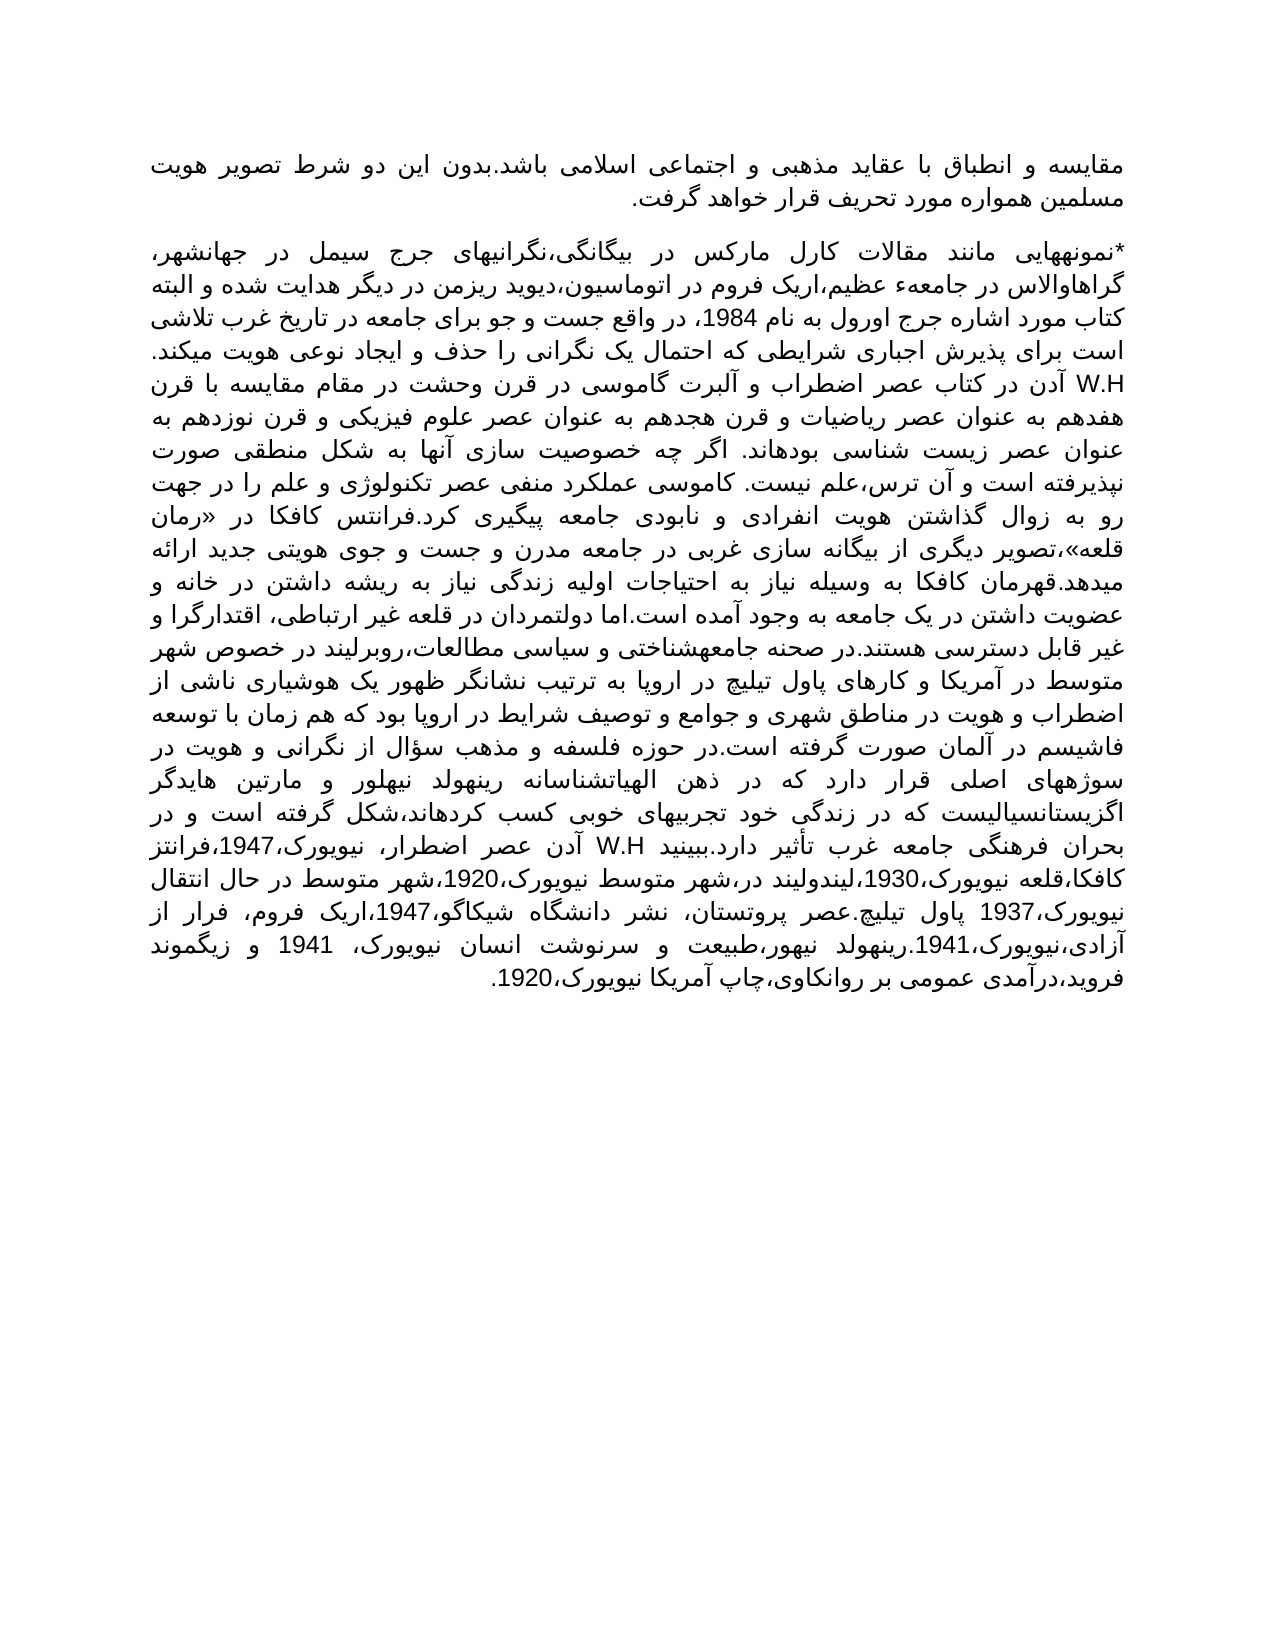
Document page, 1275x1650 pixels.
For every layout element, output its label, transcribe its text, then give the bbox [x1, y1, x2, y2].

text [150, 150, 1125, 212]
text *نمونه‏هایی مانند مقالات کارل مارکس در بیگانگی،نگرانی‏های جرج سیمل در جهانشهر، گراهاوالاس در جامعهء عظیم،اریک فروم در اتوماسیون،دیوید ریزمن در دیگر هدایت شده و البته کتاب مورد اشاره جرج اورول به نام 1984، در واقع جست و جو برای جامعه در تاریخ غرب‏ تلاشی است برای پذیرش اجباری شرایطی که‏ احتمال یک نگرانی را حذف و ایجاد نوعی هویت‏ می‏کند. W.H آدن در کتاب عصر اضطراب و آلبرت گاموسی در قرن وحشت در مقام مقایسه‏ با قرن هفدهم به عنوان عصر ریاضیات و قرن‏ هجدهم به عنوان عصر علوم فیزیکی و قرن‏ نوزدهم به عنوان عصر زیست شناسی بوده‏اند. اگر چه خصوصیت سازی آنها به شکل منطقی‏ صورت نپذیرفته است و آن ترس،علم نیست. کاموسی عملکرد منفی عصر تکنولوژی و علم‏ را در جهت رو به زوال گذاشتن هویت انفرادی‏ و نابودی جامعه پیگیری کرد.فرانتس کافکا در «رمان قلعه»،تصویر دیگری از بیگانه سازی‏ غربی در جامعه مدرن و جست و جوی هویتی‏ جدید ارائه می‏دهد.قهرمان کافکا به وسیله نیاز به احتیاجات اولیه زندگی نیاز به ریشه داشتن در خانه و عضویت داشتن در یک جامعه به وجود آمده است.اما دولتمردان در قلعه غیر ارتباطی، اقتدارگرا و غیر قابل دسترسی هستند.در صحنه‏ جامعه‏شناختی و سیاسی مطالعات،روبرلیند در خصوص شهر متوسط در آمریکا و کارهای پاول‏ تیلیچ در اروپا به ترتیب نشانگر ظهور یک‏ هوشیاری ناشی از اضطراب و هویت در مناطق‏ شهری و جوامع و توصیف شرایط در اروپا بود که هم زمان با توسعه فاشیسم در آلمان صورت‏ گرفته است.در حوزه فلسفه و مذهب سؤال از نگرانی و هویت در سوژه‏های اصلی قرار دارد که در ذهن الهیات‏شناسانه رینهولد نیه‏لور و مارتین هایدگر اگزیستانسیالیست که در زندگی‏ خود تجربی‏های خوبی کسب کرده‏اند،شکل‏ گرفته است و در بحران فرهنگی جامعه غرب‏ تأثیر دارد.ببینید W.H آدن عصر اضطرار، نیویورک،1947،فرانتز کافکا،قلعه‏ نیویورک،1930،لیندولیند در،شهر متوسط نیویورک،1920،شهر متوسط در حال انتقال‏ نیویورک،1937 پاول تیلیچ.عصر پروتستان، نشر دانشگاه شیکاگو،1947،اریک فروم، فرار از آزادی،نیویورک،1941.رینهولد نیهور،طبیعت و سرنوشت انسان نیویورک، 1941 و زیگموند فروید،درآمدی عمومی بر روانکاوی،چاپ آمریکا نیویورک،1920. [150, 237, 1125, 992]
